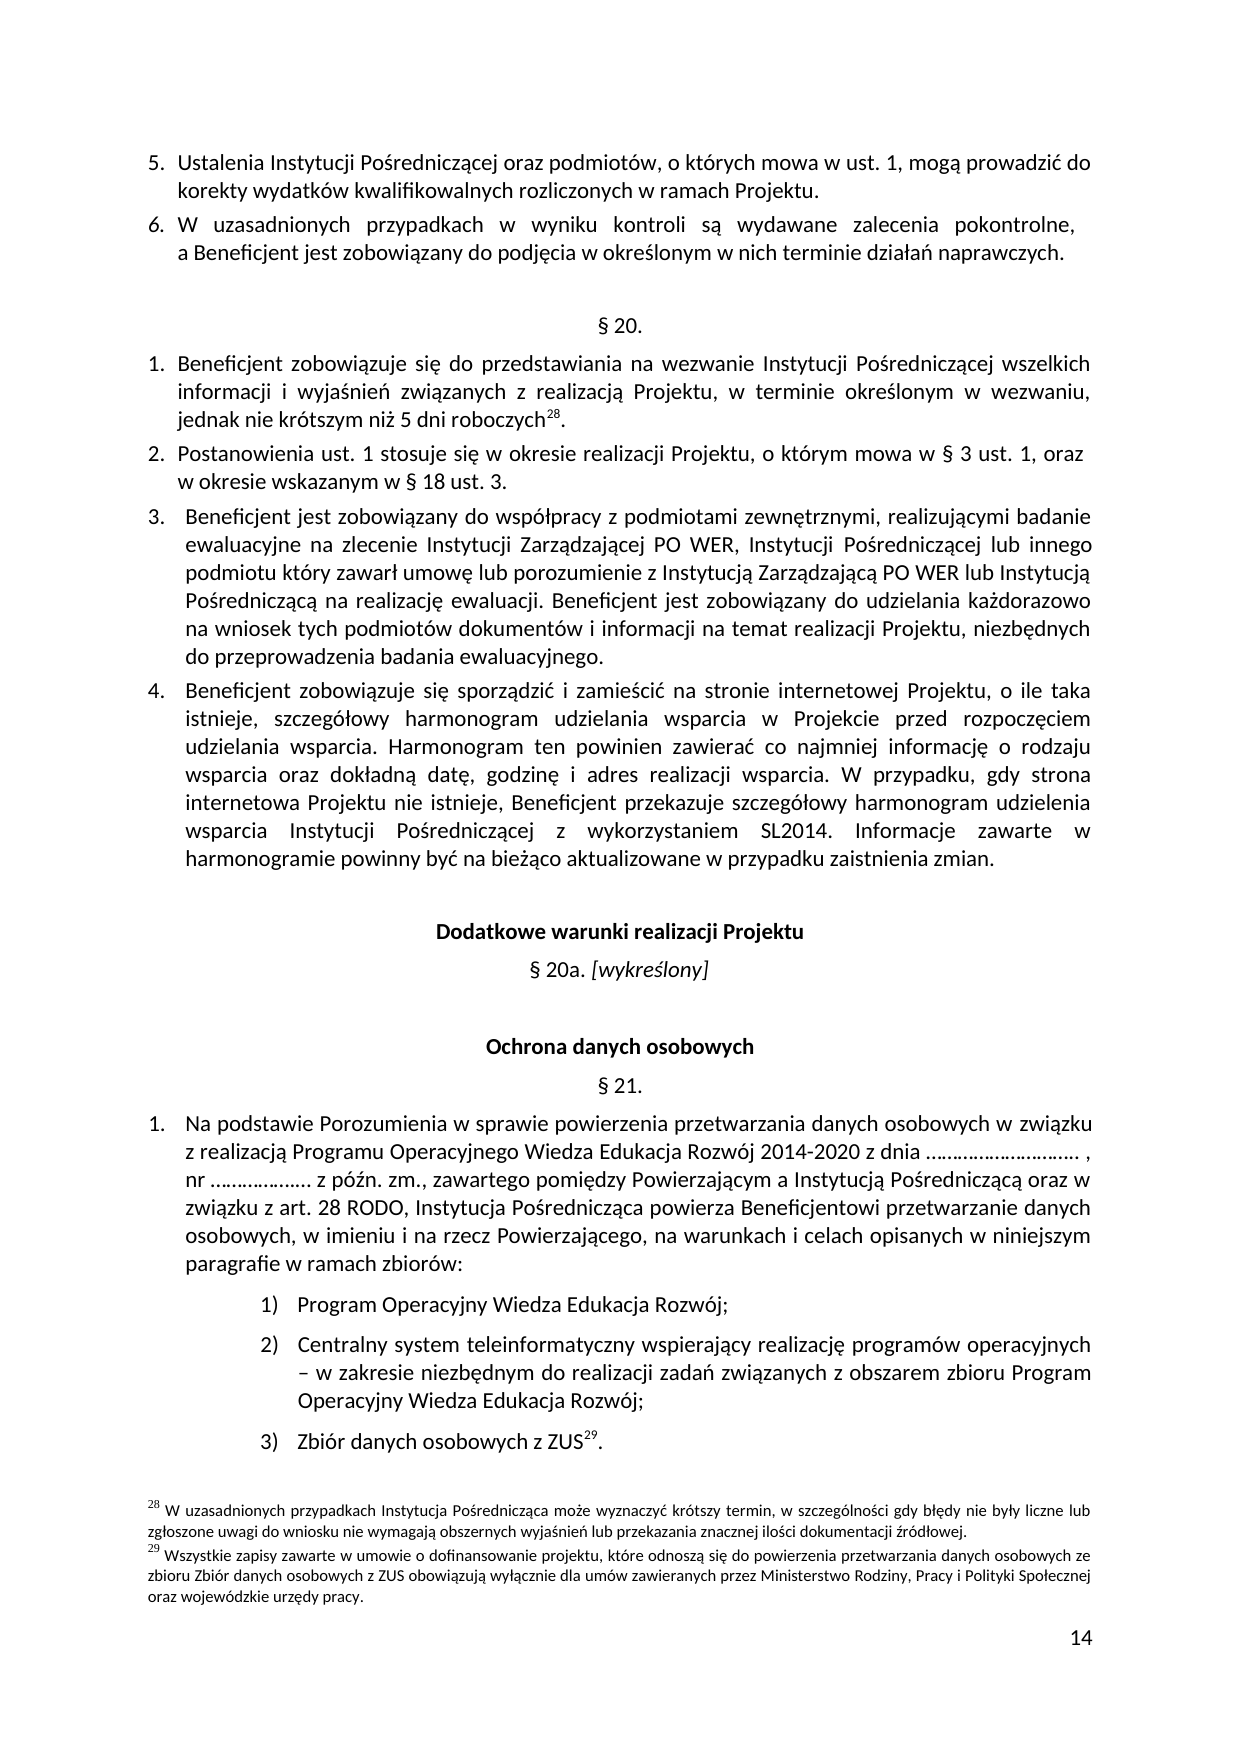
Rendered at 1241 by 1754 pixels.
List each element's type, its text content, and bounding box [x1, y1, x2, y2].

text Ochrona danych osobowych [148, 1032, 1092, 1060]
list Ustalenia Instytucji Pośredniczącej oraz podmiotów, o których mowa w ust. 1, mogą prowadzić do korekty wydatków kwalifikowalnych rozliczonych w ramach Projektu. [148, 148, 1092, 204]
list Na podstawie Porozumienia w sprawie powierzenia przetwarzania danych osobowych w związku z realizacją Programu Operacyjnego Wiedza Edukacja Rozwój 2014-2020 z dnia ……………………….. , nr …………….… z późn. zm., zawartego pomiędzy Powierzającym a Instytucją Pośredniczącą oraz w związku z art. 28 RODO, Instytucja Pośrednicząca powierza Beneficjentowi przetwarzanie danych osobowych, w imieniu i na rzecz Powierzającego, na warunkach i celach opisanych w niniejszym paragrafie w ramach zbiorów: [148, 1109, 1092, 1277]
text Dodatkowe warunki realizacji Projektu [148, 917, 1092, 945]
text § 20. [148, 311, 1092, 339]
list Beneficjent zobowiązuje się do przedstawiania na wezwanie Instytucji Pośredniczącej wszelkich informacji i wyjaśnień związanych z realizacją Projektu, w terminie określonym w wezwaniu, jednak nie krótszym niż 5 dni roboczych. [148, 349, 1092, 433]
list Beneficjent zobowiązuje się sporządzić i zamieścić na stronie internetowej Projektu, o ile taka istnieje, szczegółowy harmonogram udzielania wsparcia w Projekcie przed rozpoczęciem udzielania wsparcia. Harmonogram ten powinien zawierać co najmniej informację o rodzaju wsparcia oraz dokładną datę, godzinę i adres realizacji wsparcia. W przypadku, gdy strona internetowa Projektu nie istnieje, Beneficjent przekazuje szczegółowy harmonogram udzielenia wsparcia Instytucji Pośredniczącej z wykorzystaniem SL2014. Informacje zawarte w harmonogramie powinny być na bieżąco aktualizowane w przypadku zaistnienia zmian. [148, 676, 1092, 872]
text § 21. [148, 1071, 1092, 1099]
list Postanowienia ust. 1 stosuje się w okresie realizacji Projektu, o którym mowa w § 3 ust. 1, oraz w okresie wskazanym w § 18 ust. 3. [148, 439, 1092, 496]
list Centralny system teleinformatyczny wspierający realizację programów operacyjnych – w zakresie niezbędnym do realizacji zadań związanych z obszarem zbioru Program Operacyjny Wiedza Edukacja Rozwój; [260, 1330, 1092, 1414]
list W uzasadnionych przypadkach w wyniku kontroli są wydawane zalecenia pokontrolne, a Beneficjent jest zobowiązany do podjęcia w określonym w nich terminie działań naprawczych. [148, 210, 1092, 266]
list Zbiór danych osobowych z ZUS. [260, 1427, 1092, 1455]
list Beneficjent jest zobowiązany do współpracy z podmiotami zewnętrznymi, realizującymi badanie ewaluacyjne na zlecenie Instytucji Zarządzającej PO WER, Instytucji Pośredniczącej lub innego podmiotu który zawarł umowę lub porozumienie z Instytucją Zarządzającą PO WER lub Instytucją Pośredniczącą na realizację ewaluacji. Beneficjent jest zobowiązany do udzielania każdorazowo na wniosek tych podmiotów dokumentów i informacji na temat realizacji Projektu, niezbędnych do przeprowadzenia badania ewaluacyjnego. [148, 502, 1092, 670]
list Program Operacyjny Wiedza Edukacja Rozwój; [260, 1290, 1092, 1318]
text § 20a. [wykreślony] [148, 955, 1092, 983]
